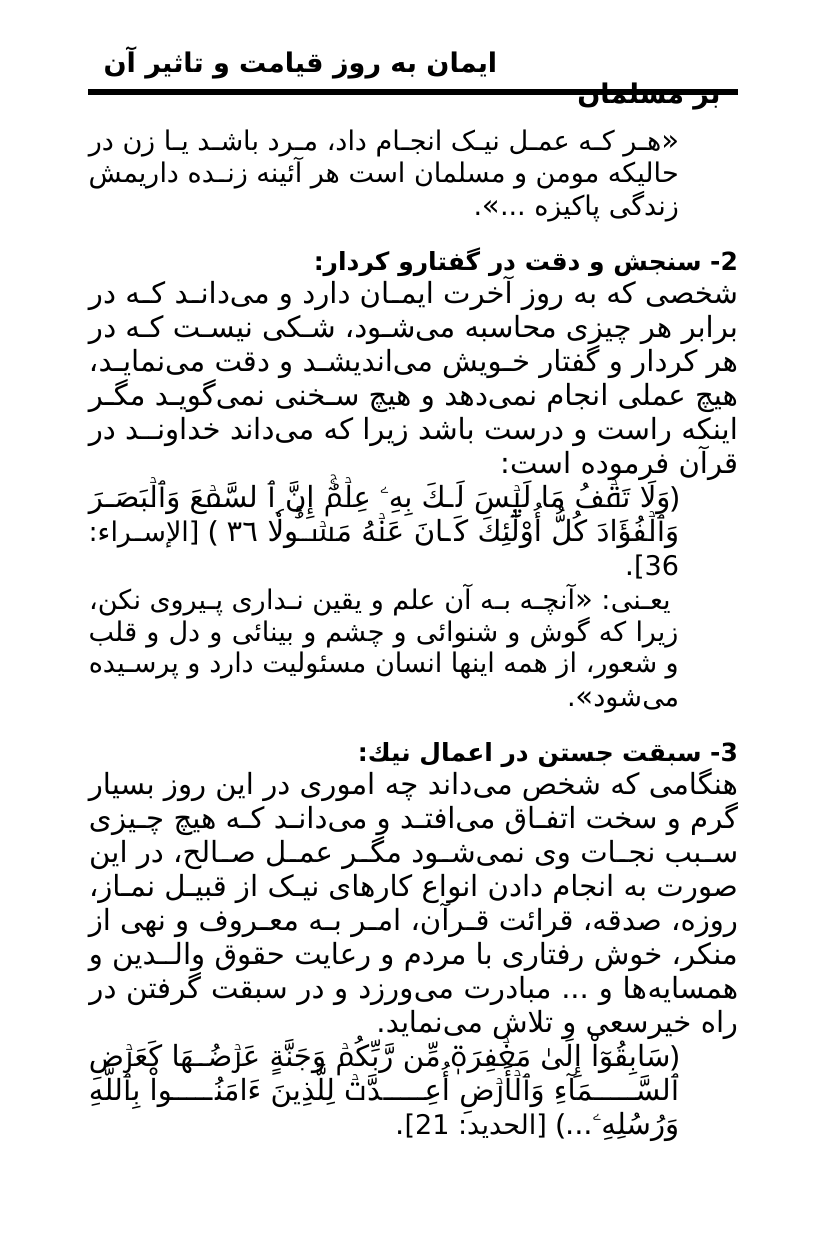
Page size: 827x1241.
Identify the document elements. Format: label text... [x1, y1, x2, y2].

text هنگامی كه شخص می‌داند چه اموری در این روز بسیار گرم و سخت اتفاق می‌افتد و می‌داند كه هیچ چیزی سبب نجات وی نمی‌شود مگر عمل صالح، در این صورت به انجام دادن انواع كارهای نیک از قبیل نماز، روزه، صدقه، قرائت قرآن، امر به معروف و نهی از منكر، خوش رفتاری با مردم و رعایت حقوق والدین و همسایه‌ها و ... مبادرت می‌ورزد و در سبقت گرفتن در راه خیرسعی و تلاش می‌نماید. [89, 767, 738, 1039]
text شخصی كه به روز آخرت ایمان دارد و می‌داند كه در برابر هر چیزی محاسبه می‌شود، شكی نیست كه در هر كردار و گفتار خویش می‌اندیشد و دقت می‌نماید، هیچ عملی انجام نمی‌دهد و هیچ سخنی نمی‌گوید مگر اینكه راست و درست باشد زیرا كه می‌داند خداوند در قرآن فرموده است: [89, 277, 738, 480]
text یعنی: «آنچه به آن علم و یقین نداری پیروی نكن، زیرا كه گوش و شنوائی و چشم و بینائی و دل و قلب و شعور، از همه اینها انسان مسئولیت دارد و پرسیده می‌شود». [89, 582, 679, 713]
text ﴿سَابِقُوٓاْ إِلَىٰ مَغۡفِرَةٖ مِّن رَّبِّكُمۡ وَجَنَّةٍ عَرۡضُهَا كَعَرۡضِ ٱلسَّمَآءِ وَٱلۡأَرۡضِ أُعِدَّتۡ لِلَّذِينَ ءَامَنُواْ بِٱللَّهِ وَرُسُلِهِۦ...﴾ [الحدید: 21]. [89, 1039, 679, 1141]
text ﴿وَلَا تَقۡفُ مَا لَيۡسَ لَكَ بِهِۦ عِلۡمٌۚ إِنَّ ٱلسَّمۡعَ وَٱلۡبَصَرَ وَٱلۡفُؤَادَ كُلُّ أُوْلَٰٓئِكَ كَانَ عَنۡهُ مَسۡ‍ُٔولٗا ٣٦ ﴾ [الإسراء: 36]. [89, 480, 679, 582]
text 2- سنجش و دقت در گفتارو كردار: [89, 247, 738, 277]
text 3- سبقت جستن در اعمال نيك: [89, 738, 738, 767]
text «هر كه عمل نیک انجام داد، مرد باشد یا زن در حالیكه مومن و مسلمان است هر آئینه زنده داریمش زندگی پاكیزه ...». [89, 123, 679, 222]
